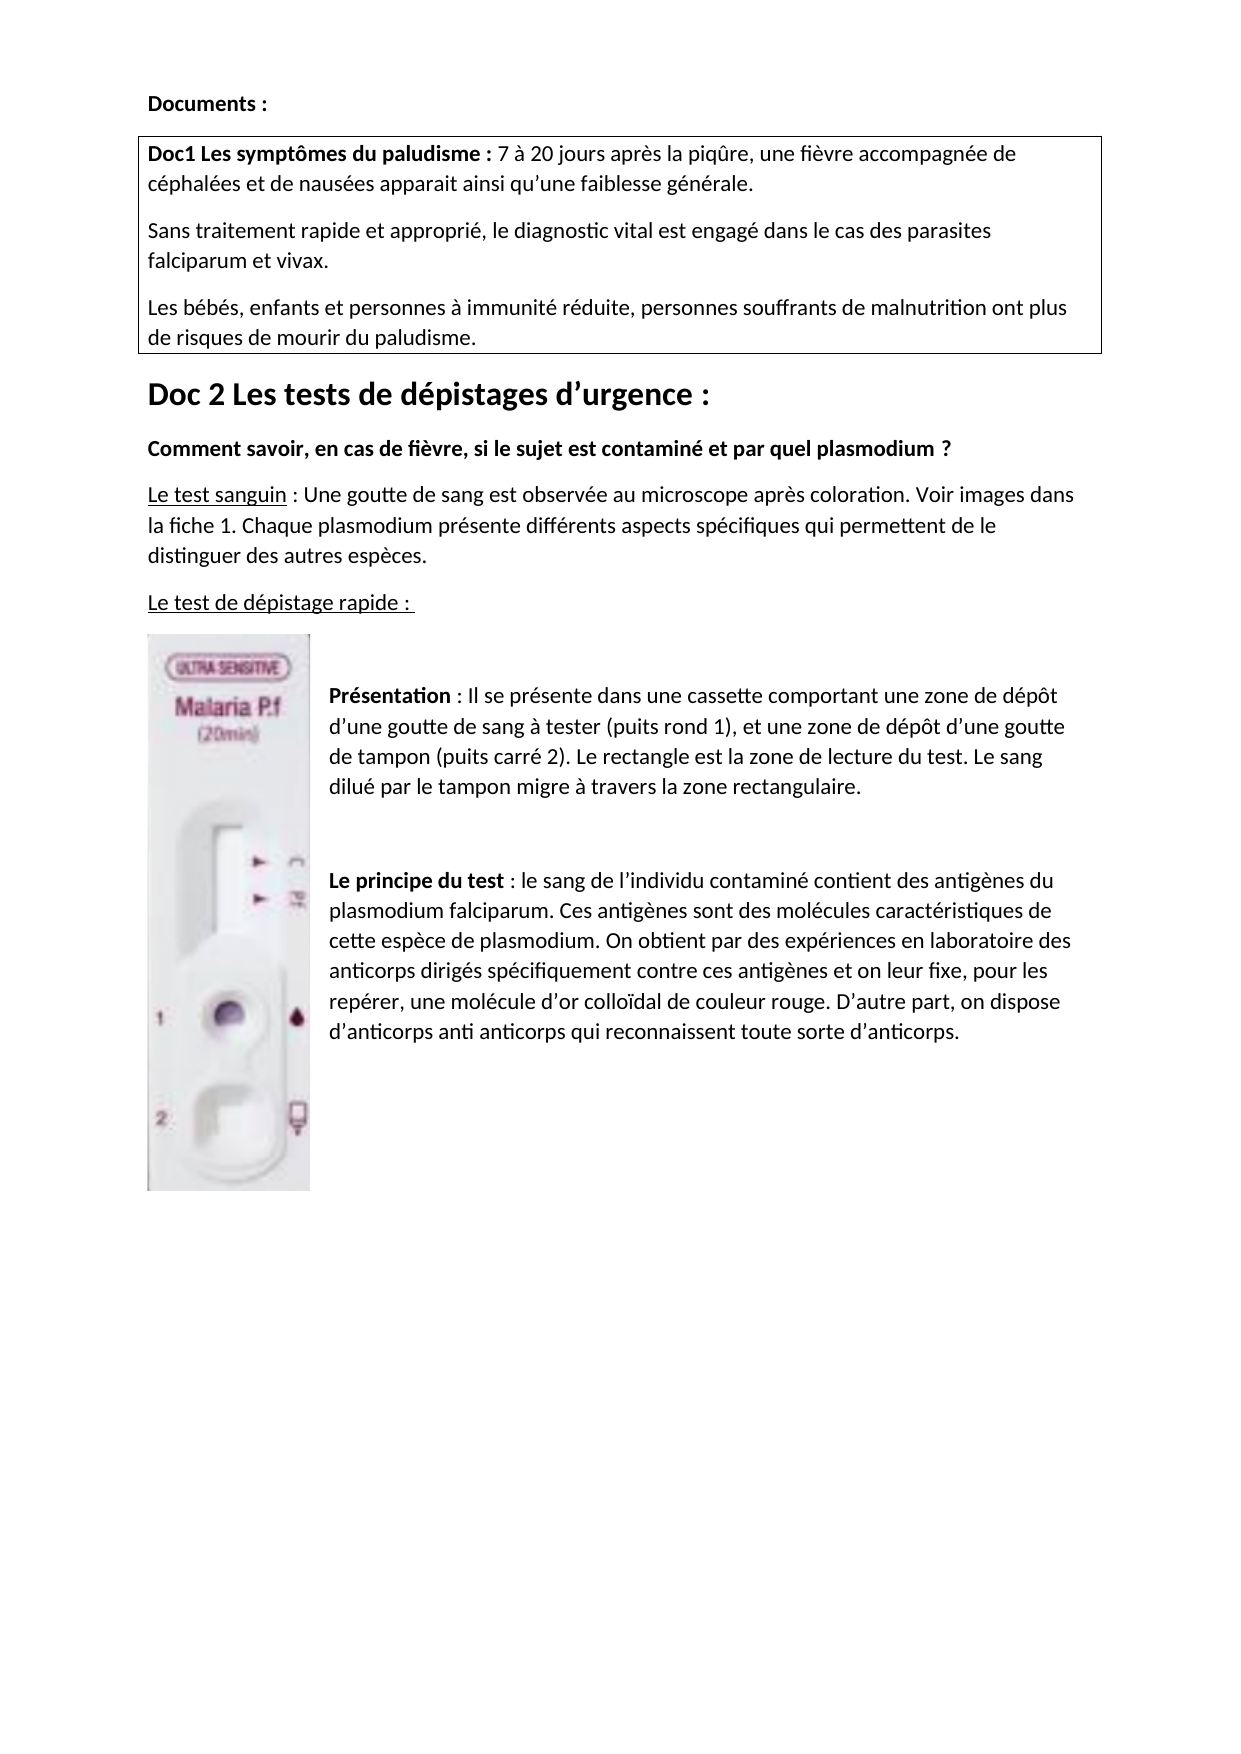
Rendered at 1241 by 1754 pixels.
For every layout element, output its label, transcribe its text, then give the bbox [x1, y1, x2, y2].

text Le test de dépistage rapide : [148, 588, 1093, 616]
text Doc 2 Les tests de dépistages d’urgence : [148, 373, 1093, 414]
text Le principe du test : le sang de l’individu contaminé contient des antigènes du plasmodium falciparum. Ces antigènes sont des molécules caractéristiques de cette espèce de plasmodium. On obtient par des expériences en laboratoire des anticorps dirigés spécifiquement contre ces antigènes et on leur fixe, pour les repérer, une molécule d’or colloïdal de couleur rouge. D’autre part, on dispose d’anticorps anti anticorps qui reconnaissent toute sorte d’anticorps. [311, 866, 1093, 1045]
text Comment savoir, en cas de fièvre, si le sujet est contaminé et par quel plasmodium ? [148, 434, 1093, 462]
text Documents : [148, 89, 1093, 117]
text Présentation : Il se présente dans une cassette comportant une zone de dépôt d’une goutte de sang à tester (puits rond 1), et une zone de dépôt d’une goutte de tampon (puits carré 2). Le rectangle est la zone de lecture du test. Le sang dilué par le tampon migre à travers la zone rectangulaire. [311, 682, 1093, 800]
text Le test sanguin : Une goutte de sang est observée au microscope après coloration. Voir images dans la fiche 1. Chaque plasmodium présente différents aspects spécifiques qui permettent de le distinguer des autres espèces. [148, 481, 1093, 569]
text Les bébés, enfants et personnes à immunité réduite, personnes souffrants de malnutrition ont plus de risques de mourir du paludisme. [139, 290, 1101, 353]
text Sans traitement rapide et approprié, le diagnostic vital est engagé dans le cas des parasites falciparum et vivax. [139, 213, 1101, 274]
picture [147, 634, 311, 1191]
text Doc1 Les symptômes du paludisme : 7 à 20 jours après la piqûre, une fièvre accompagnée de céphalées et de nausées apparait ainsi qu’une faiblesse générale. [139, 137, 1101, 197]
